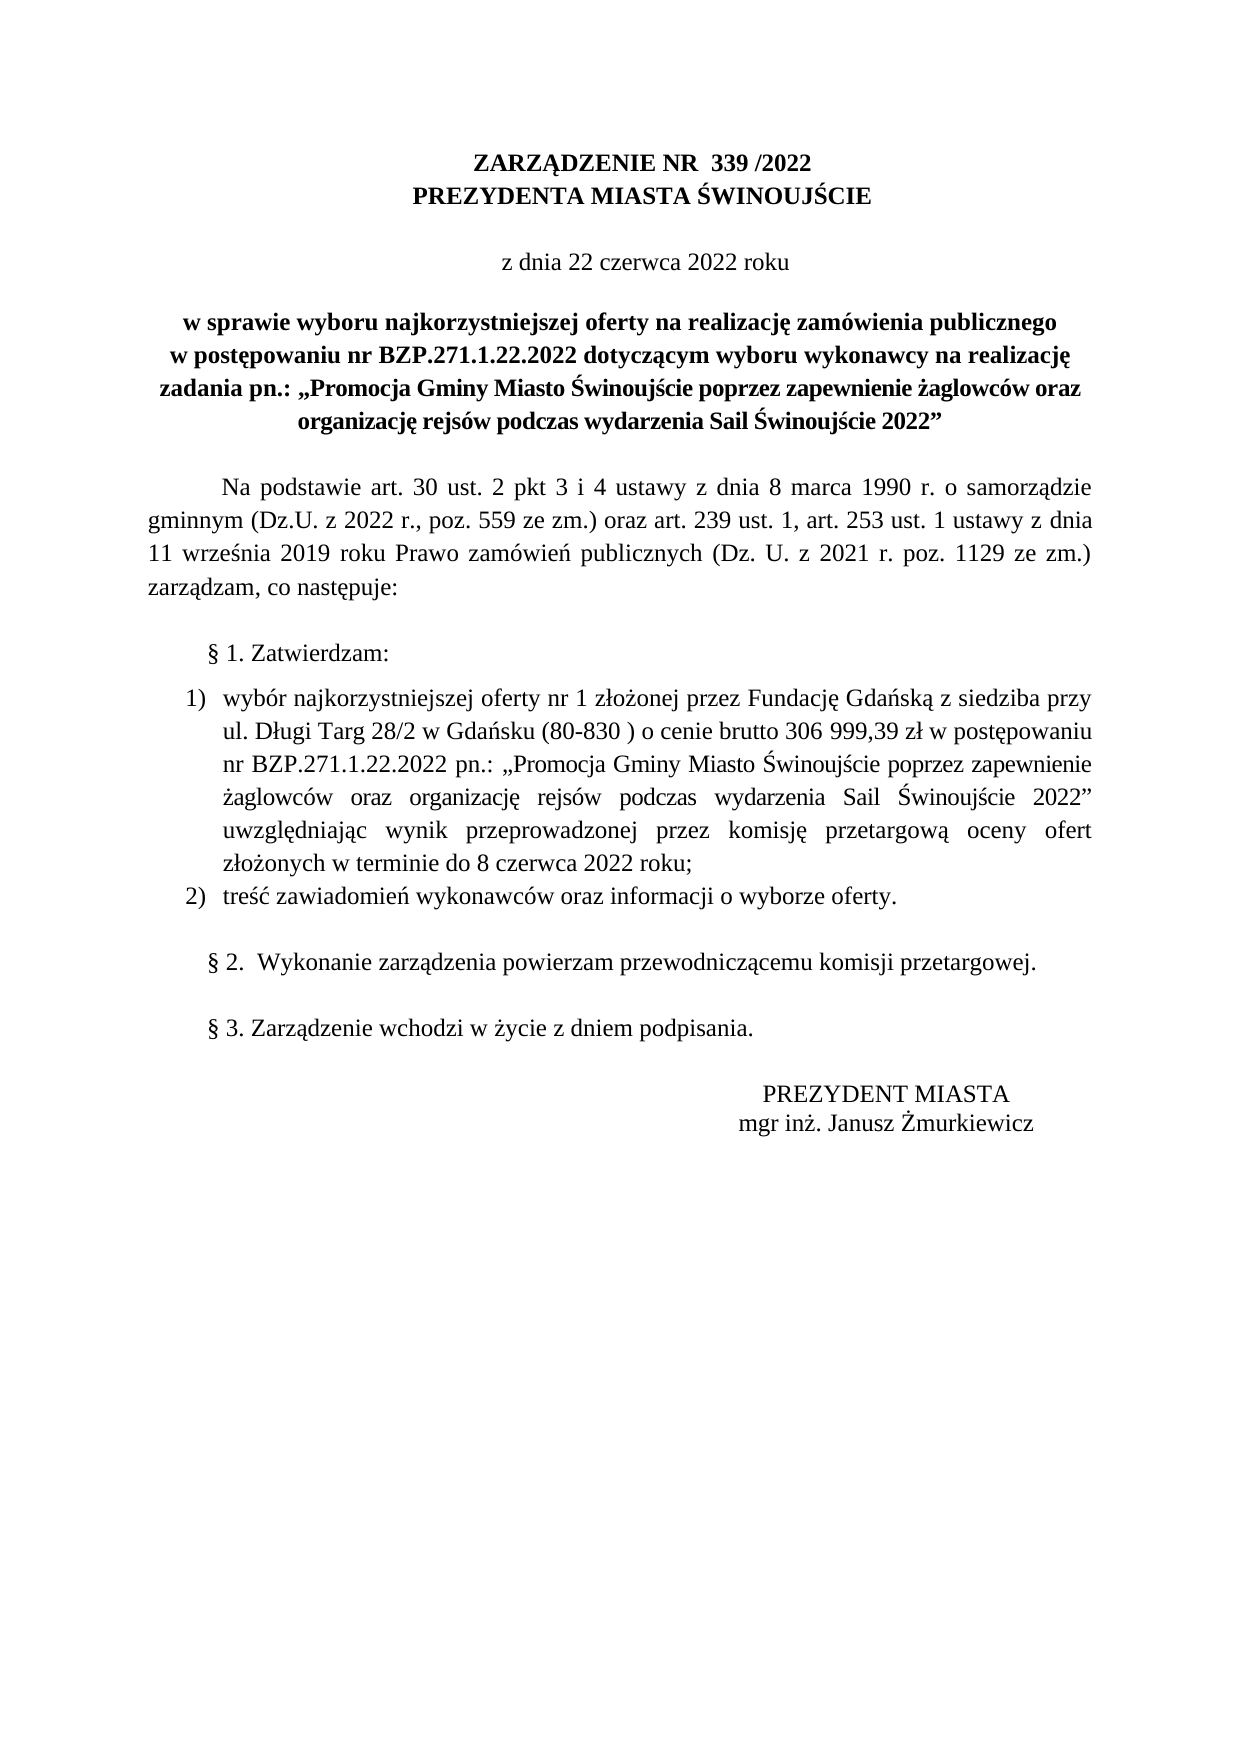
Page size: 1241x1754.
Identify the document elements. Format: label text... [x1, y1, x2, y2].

text Na podstawie art. 30 ust. 2 pkt 3 i 4 ustawy z dnia 8 marca 1990 r. o samorządzie gminnym (Dz.U. z 2022 r., poz. 559 ze zm.) oraz art. 239 ust. 1, art. 253 ust. 1 ustawy z dnia 11 września 2019 roku Prawo zamówień publicznych (Dz. U. z 2021 r. poz. 1129 ze zm.) zarządzam, co następuje: [148, 472, 1092, 600]
list treść zawiadomień wykonawców oraz informacji o wyborze oferty. [185, 881, 1092, 910]
text w sprawie wyboru najkorzystniejszej oferty na realizację zamówienia publicznego w postępowaniu nr BZP.271.1.22.2022 dotyczącym wyboru wykonawcy na realizację zadania pn.: „Promocja Gminy Miasto Świnoujście poprzez zapewnienie żaglowców oraz organizację rejsów podczas wydarzenia Sail Świnoujście 2022” [148, 307, 1092, 435]
text § 1. Zatwierdzam: [148, 638, 1092, 666]
text mgr inż. Janusz Żmurkiewicz [679, 1108, 1092, 1137]
list wybór najkorzystniejszej oferty nr 1 złożonej przez Fundację Gdańską z siedziba przy ul. Długi Targ 28/2 w Gdańsku (80-830 ) o cenie brutto 306 999,39 zł w postępowaniu nr BZP.271.1.22.2022 pn.: „Promocja Gminy Miasto Świnoujście poprzez zapewnienie żaglowców oraz organizację rejsów podczas wydarzenia Sail Świnoujście 2022” uwzględniając wynik przeprowadzonej przez komisję przetargową oceny ofert złożonych w terminie do 8 czerwca 2022 roku; [185, 683, 1092, 877]
text § 2. Wykonanie zarządzenia powierzam przewodniczącemu komisji przetargowej. [148, 947, 1092, 976]
text § 3. Zarządzenie wchodzi w życie z dniem podpisania. [148, 1013, 1092, 1042]
title PREZYDENTA MIASTA ŚWINOUJŚCIE [148, 181, 1092, 209]
title ZARZĄDZENIE NR 339 /2022 [148, 148, 1092, 176]
title z dnia 22 czerwca 2022 roku [148, 247, 1092, 276]
text PREZYDENT MIASTA [679, 1079, 1092, 1108]
